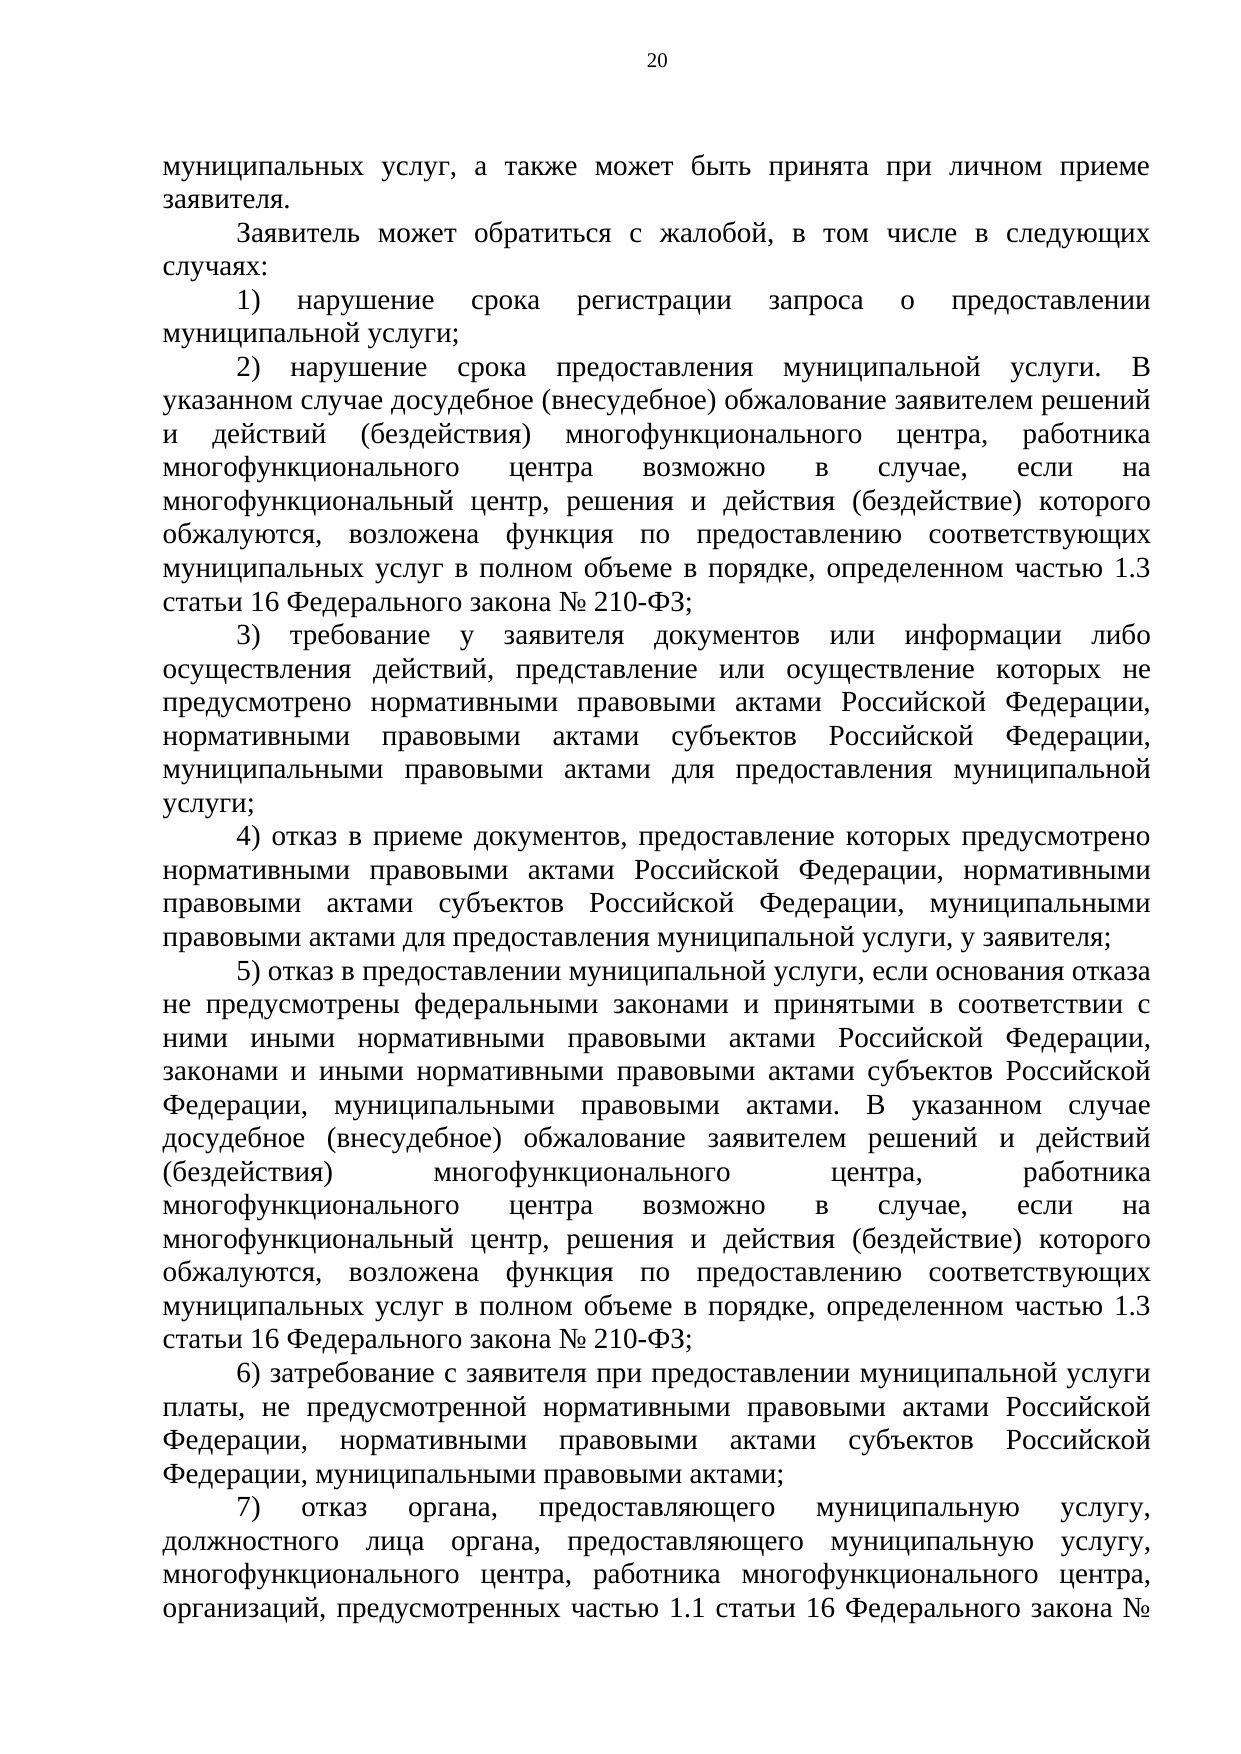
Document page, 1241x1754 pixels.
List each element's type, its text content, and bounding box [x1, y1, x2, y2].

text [162, 148, 1152, 215]
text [162, 1489, 1152, 1623]
text Заявитель может обратиться с жалобой, в том числе в следующих случаях: [162, 215, 1152, 282]
text 3) требование у заявителя документов или информации либо осуществления действий, представление или осуществление которых не предусмотрено нормативными правовыми актами Российской Федерации, нормативными правовыми актами субъектов Российской Федерации, муниципальными правовыми актами для предоставления муниципальной услуги; [162, 617, 1152, 818]
text 2) нарушение срока предоставления муниципальной услуги. В указанном случае досудебное (внесудебное) обжалование заявителем решений и действий (бездействия) многофункционального центра, работника многофункционального центра возможно в случае, если на многофункциональный центр, решения и действия (бездействие) которого обжалуются, возложена функция по предоставлению соответствующих муниципальных услуг в полном объеме в порядке, определенном частью 1.3 статьи 16 Федерального закона № 210-ФЗ; [162, 349, 1152, 617]
text 5) отказ в предоставлении муниципальной услуги, если основания отказа не предусмотрены федеральными законами и принятыми в соответствии с ними иными нормативными правовыми актами Российской Федерации, законами и иными нормативными правовыми актами субъектов Российской Федерации, муниципальными правовыми актами. В указанном случае досудебное (внесудебное) обжалование заявителем решений и действий (бездействия) многофункционального центра, работника многофункционального центра возможно в случае, если на многофункциональный центр, решения и действия (бездействие) которого обжалуются, возложена функция по предоставлению соответствующих муниципальных услуг в полном объеме в порядке, определенном частью 1.3 статьи 16 Федерального закона № 210-ФЗ; [162, 953, 1152, 1355]
text 6) затребование с заявителя при предоставлении муниципальной услуги платы, не предусмотренной нормативными правовыми актами Российской Федерации, нормативными правовыми актами субъектов Российской Федерации, муниципальными правовыми актами; [162, 1355, 1152, 1489]
text 1) нарушение срока регистрации запроса о предоставлении муниципальной услуги; [162, 282, 1152, 349]
text 4) отказ в приеме документов, предоставление которых предусмотрено нормативными правовыми актами Российской Федерации, нормативными правовыми актами субъектов Российской Федерации, муниципальными правовыми актами для предоставления муниципальной услуги, у заявителя; [162, 818, 1152, 953]
